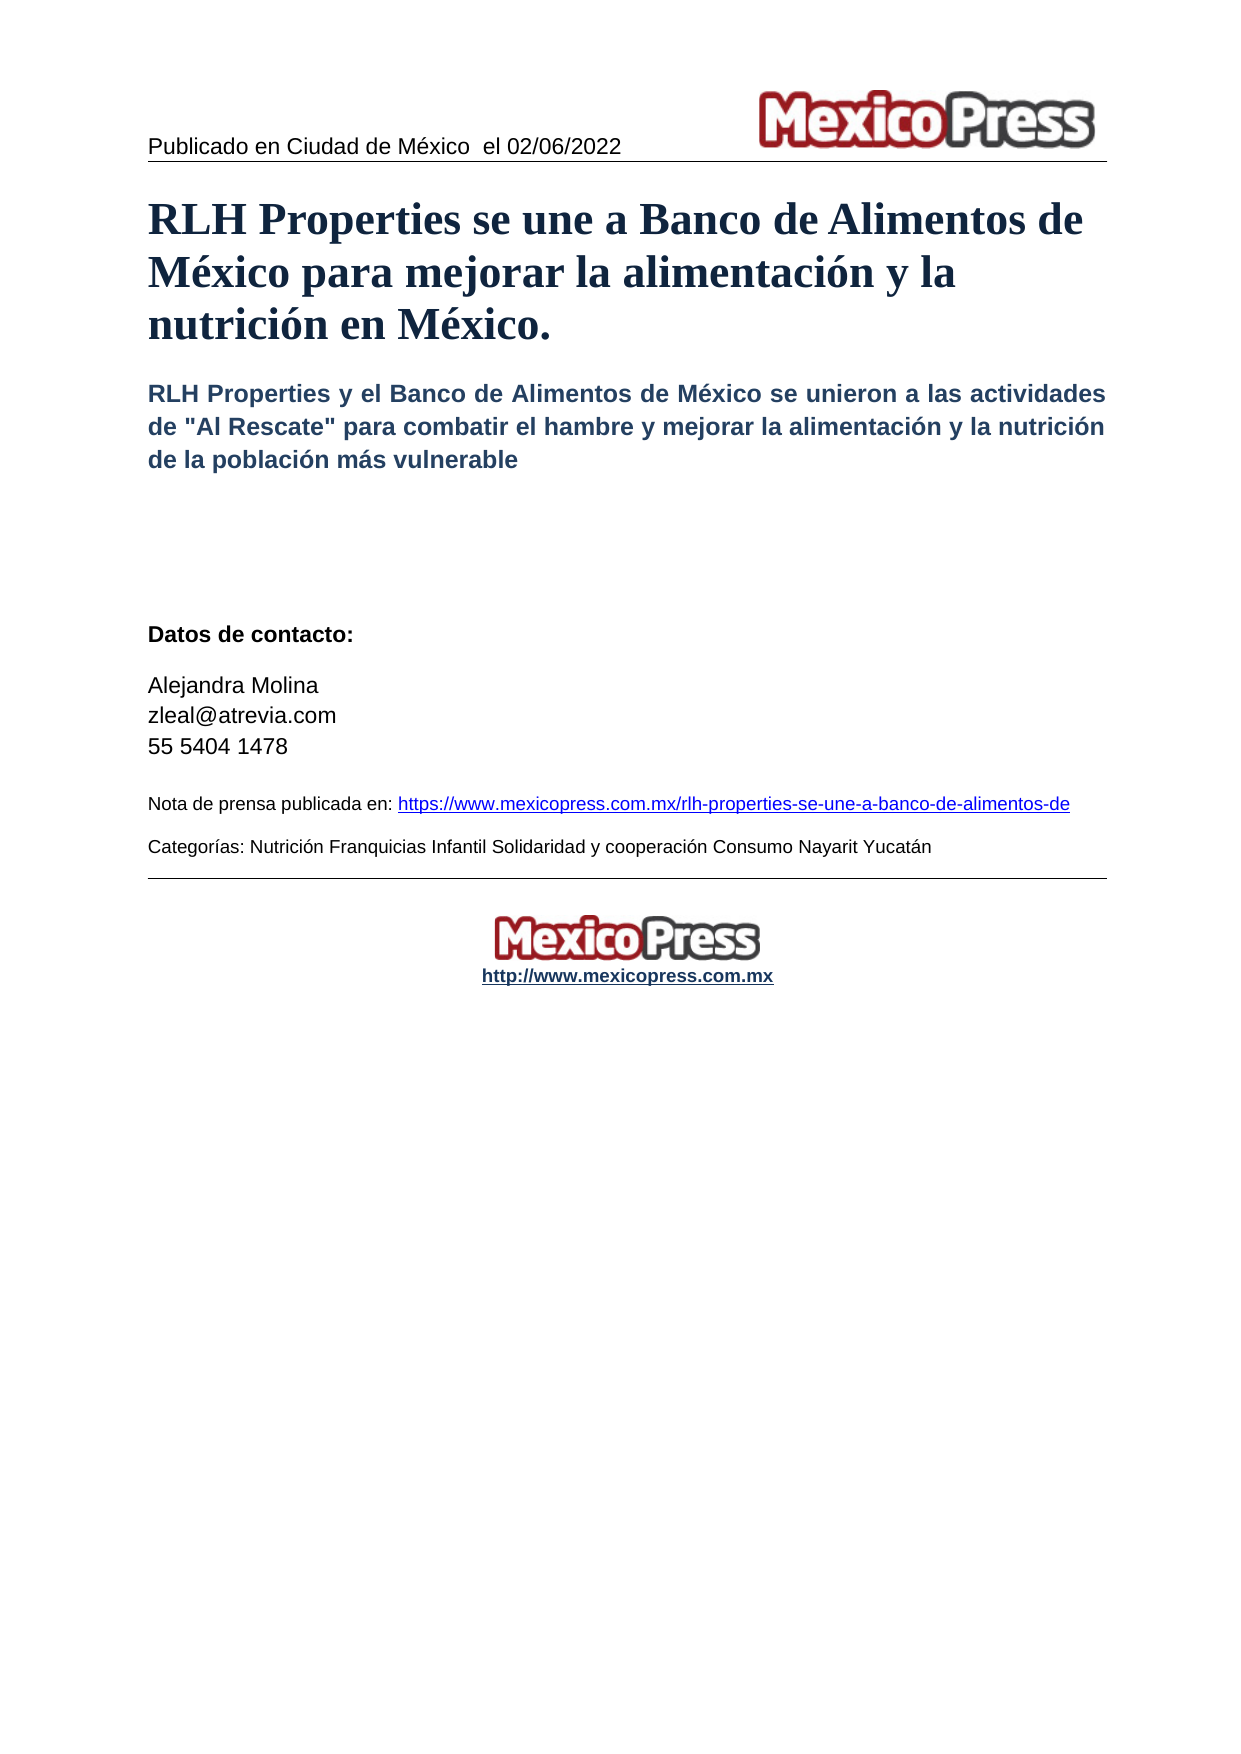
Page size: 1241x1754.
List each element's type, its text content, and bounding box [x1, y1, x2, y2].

picture [759, 90, 1096, 133]
subtitle RLH Properties se une a Banco de Alimentos de México para mejorar la alimentación y la nutrición en México. [148, 192, 1107, 350]
text 55 5404 1478 [148, 733, 1063, 759]
picture [494, 915, 760, 961]
text Alejandra Molina [148, 672, 1063, 698]
text Datos de contacto: [148, 621, 1107, 647]
text Nota de prensa publicada en: https://www.mexicopress.com.mx/rlh-properties-se-une-a-banco-de-alimentos-de [148, 793, 1107, 814]
text Categorías: Nutrición Franquicias Infantil Solidaridad y cooperación Consumo Nayarit Yucatán [148, 835, 1107, 857]
text Publicado en Ciudad de México el 02/06/2022 [148, 133, 1107, 161]
text http://www.mexicopress.com.mx [148, 965, 1107, 987]
subtitle RLH Properties y el Banco de Alimentos de México se unieron a las actividades de "Al Rescate" para combatir el hambre y mejorar la alimentación y la nutrición de la población más vulnerable [148, 379, 1107, 474]
text zleal@atrevia.com [148, 702, 1063, 729]
